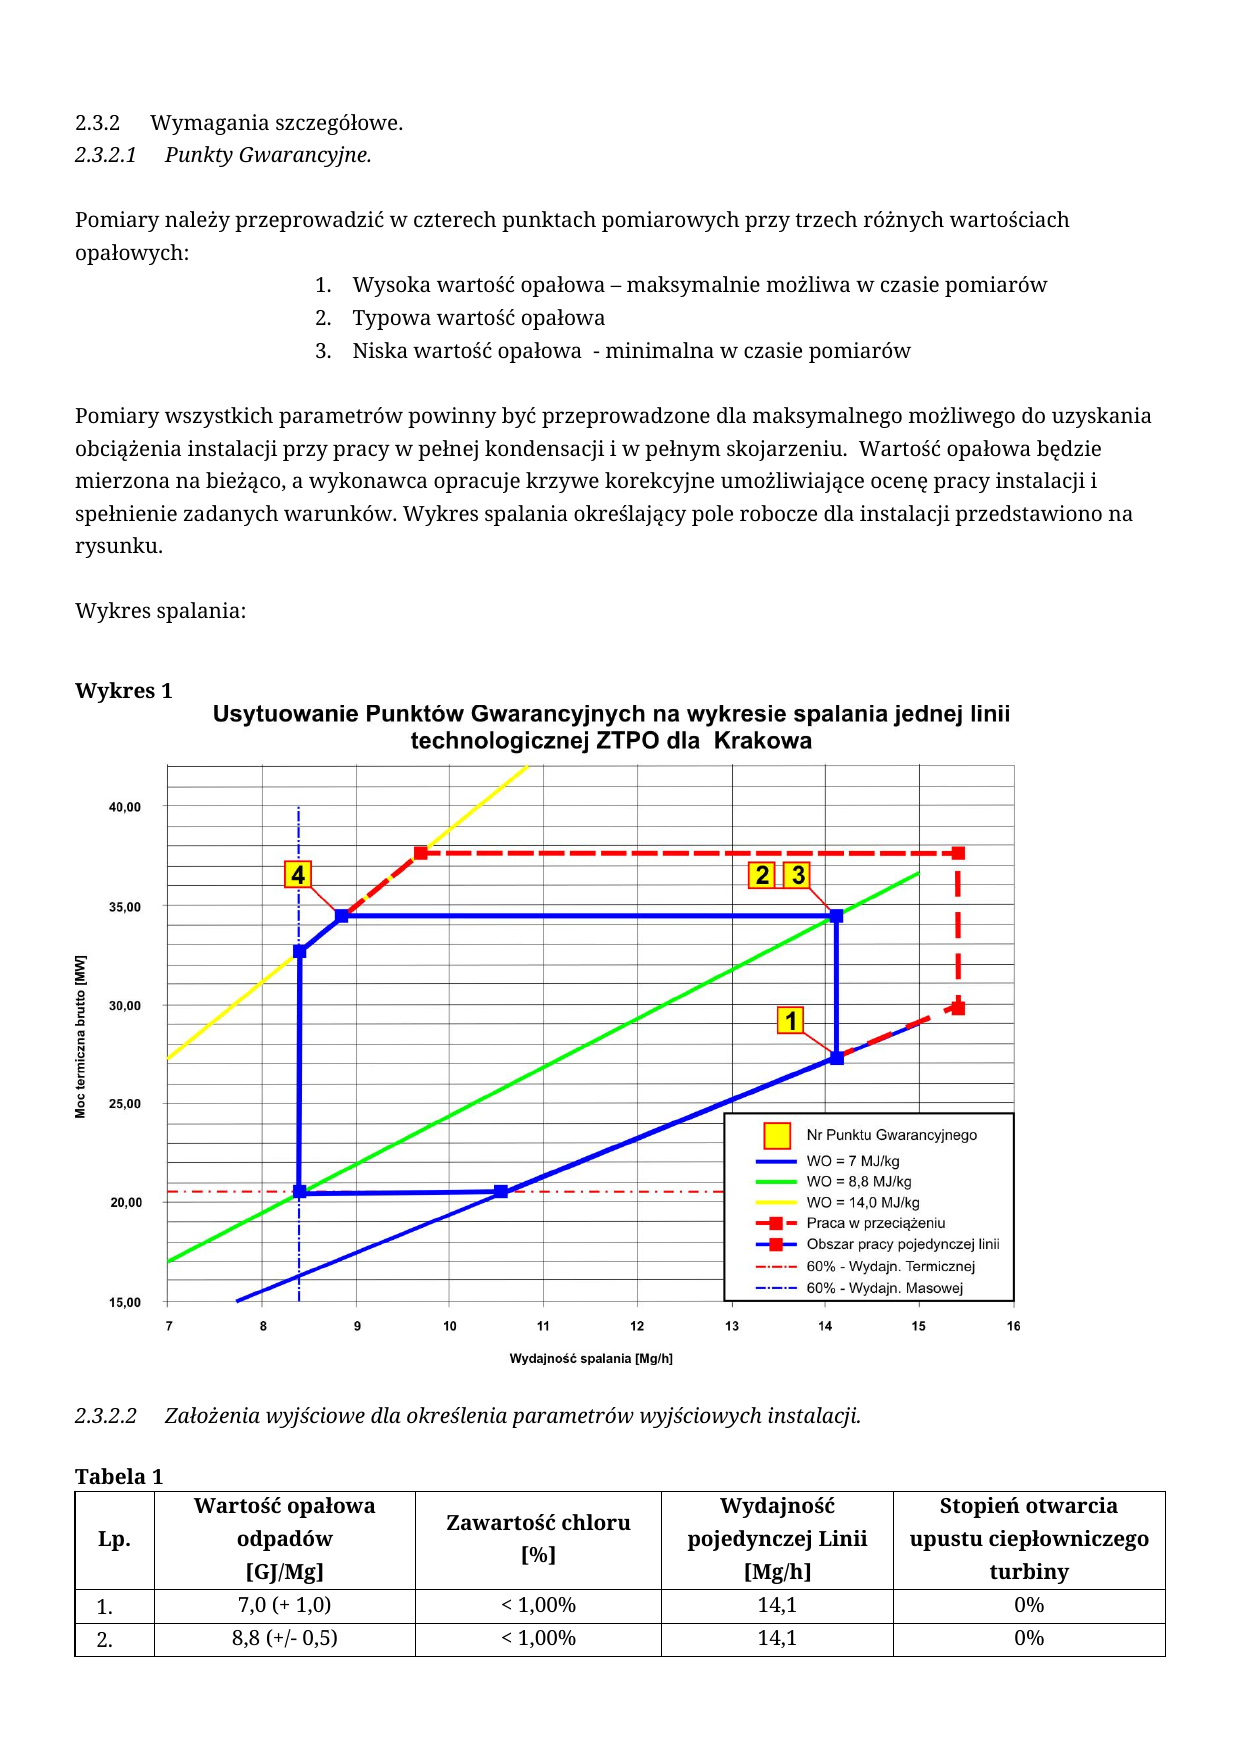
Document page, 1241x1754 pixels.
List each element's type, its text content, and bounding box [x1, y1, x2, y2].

subtitle Założenia wyjściowe dla określenia parametrów wyjściowych instalacji. [75, 1401, 1165, 1429]
table_header Zawartość chloru [%] [416, 1492, 661, 1589]
table_cell 7,0 (+ 1,0) [155, 1590, 415, 1622]
table_cell 8,8 (+/- 0,5) [155, 1624, 415, 1656]
subtitle Wymagania szczegółowe. [75, 108, 1165, 136]
subtitle Punkty Gwarancyjne. [75, 140, 1165, 169]
table_header Lp. [76, 1492, 154, 1589]
text Pomiary wszystkich parametrów powinny być przeprowadzone dla maksymalnego możliwego do uzyskania obciążenia instalacji przy pracy w pełnej kondensacji i w pełnym skojarzeniu. Wartość opałowa będzie mierzona na bieżąco, a wykonawca opracuje krzywe korekcyjne umożliwiające ocenę pracy instalacji i spełnienie zadanych warunków. Wykres spalania określający pole robocze dla instalacji przedstawiono na rysunku. [75, 401, 1165, 560]
table_cell 0% [894, 1590, 1165, 1622]
list Niska wartość opałowa - minimalna w czasie pomiarów [315, 336, 1165, 364]
list Typowa wartość opałowa [315, 303, 1165, 332]
table_cell [76, 1590, 154, 1622]
table_header Wartość opałowa odpadów [GJ/Mg] [155, 1492, 415, 1589]
text Pomiary należy przeprowadzić w czterech punktach pomiarowych przy trzech różnych wartościach opałowych: [75, 205, 1165, 266]
table_cell 0% [894, 1624, 1165, 1656]
table_cell < 1,00% [416, 1624, 661, 1656]
text Tabela 1 [75, 1462, 1165, 1491]
list Wysoka wartość opałowa – maksymalnie możliwa w czasie pomiarów [315, 271, 1165, 299]
text Wykres spalania: [75, 597, 1165, 625]
table_cell 14,1 [662, 1590, 893, 1622]
text Wykres 1 [75, 677, 1165, 705]
table_header Stopień otwarcia upustu ciepłowniczego turbiny [894, 1492, 1165, 1589]
picture [75, 705, 1020, 1365]
table_cell [76, 1624, 154, 1656]
table_cell < 1,00% [416, 1590, 661, 1622]
table_cell 14,1 [662, 1624, 893, 1656]
table_header Wydajność pojedynczej Linii [Mg/h] [662, 1492, 893, 1589]
